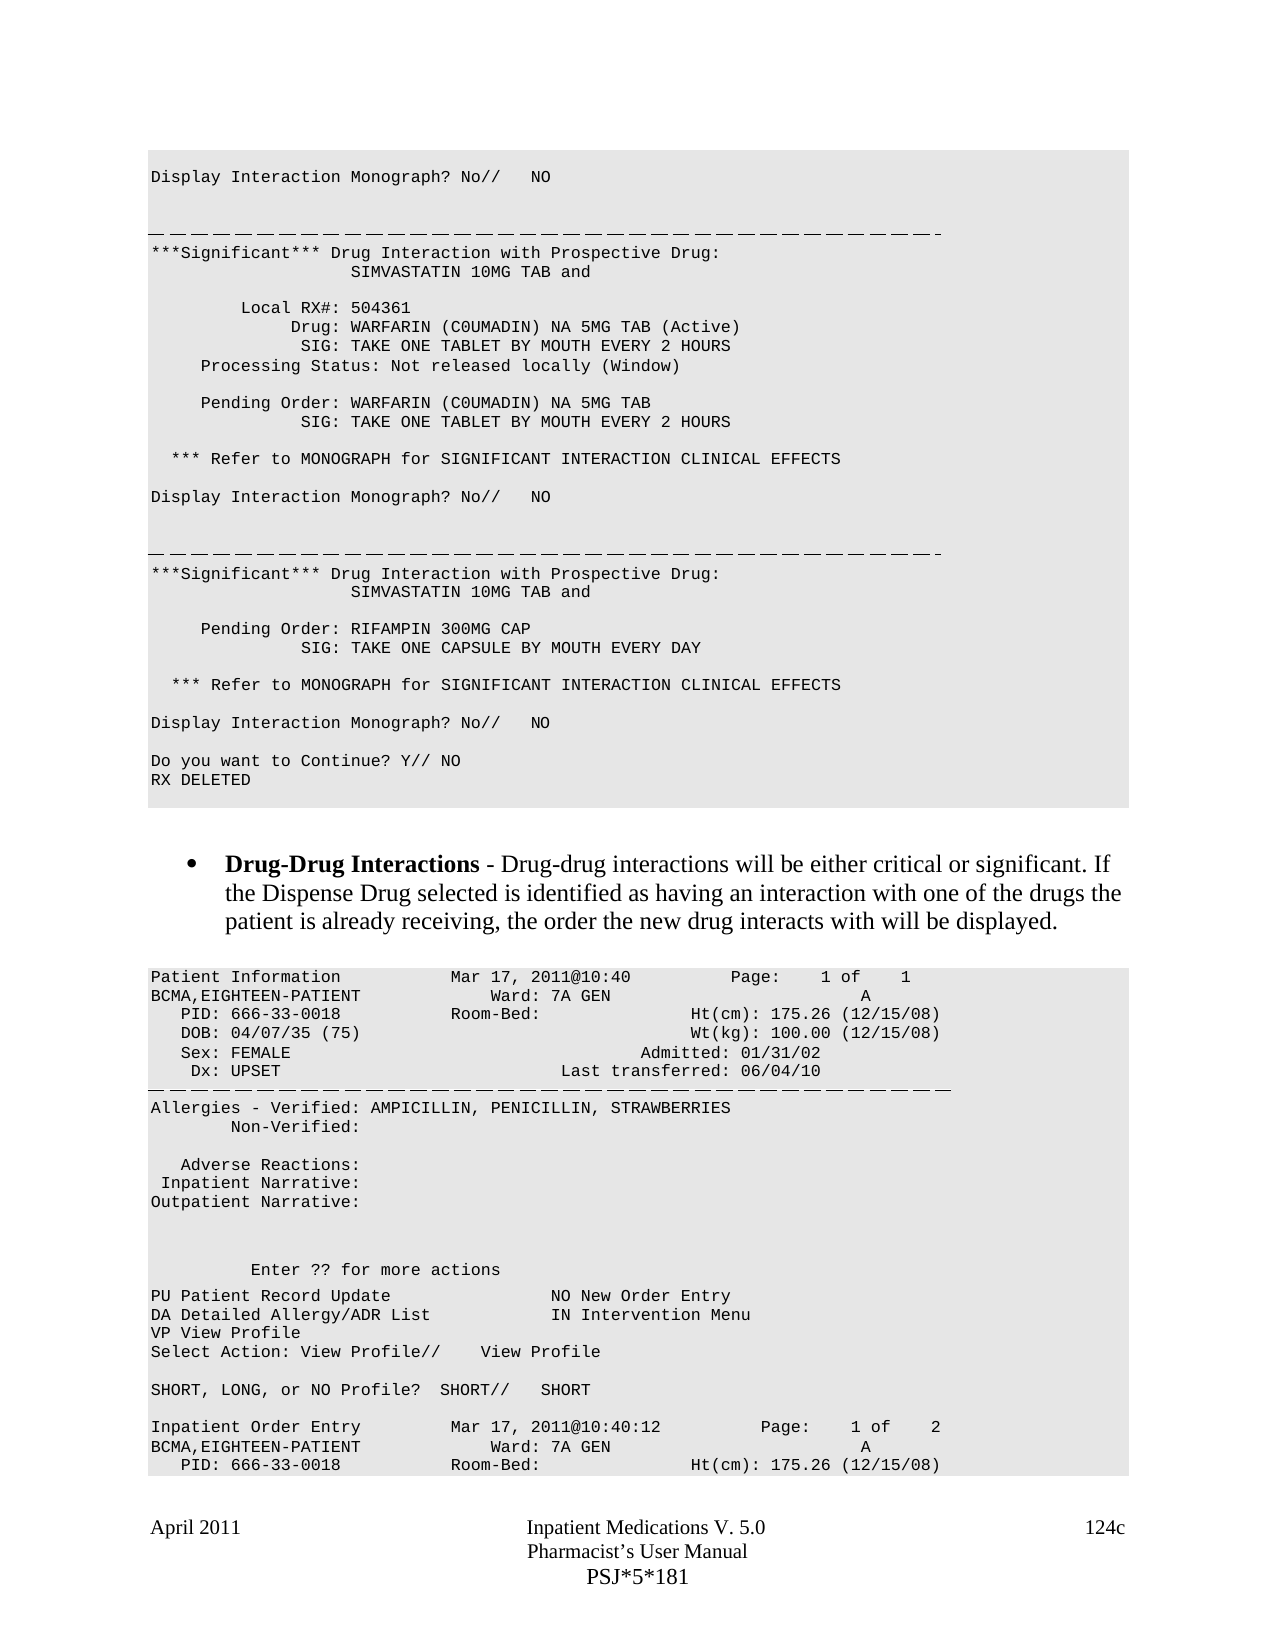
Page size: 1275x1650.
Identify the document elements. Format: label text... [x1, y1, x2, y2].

list Drug-Drug Interactions - Drug-drug interactions will be either critical or significant. If the Dispense Drug selected is identified as having an interaction with one of the drugs the patient is already receiving, the order the new drug interacts with will be displayed. [187, 849, 1122, 935]
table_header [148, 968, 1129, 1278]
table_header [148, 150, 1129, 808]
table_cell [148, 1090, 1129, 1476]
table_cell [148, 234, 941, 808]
